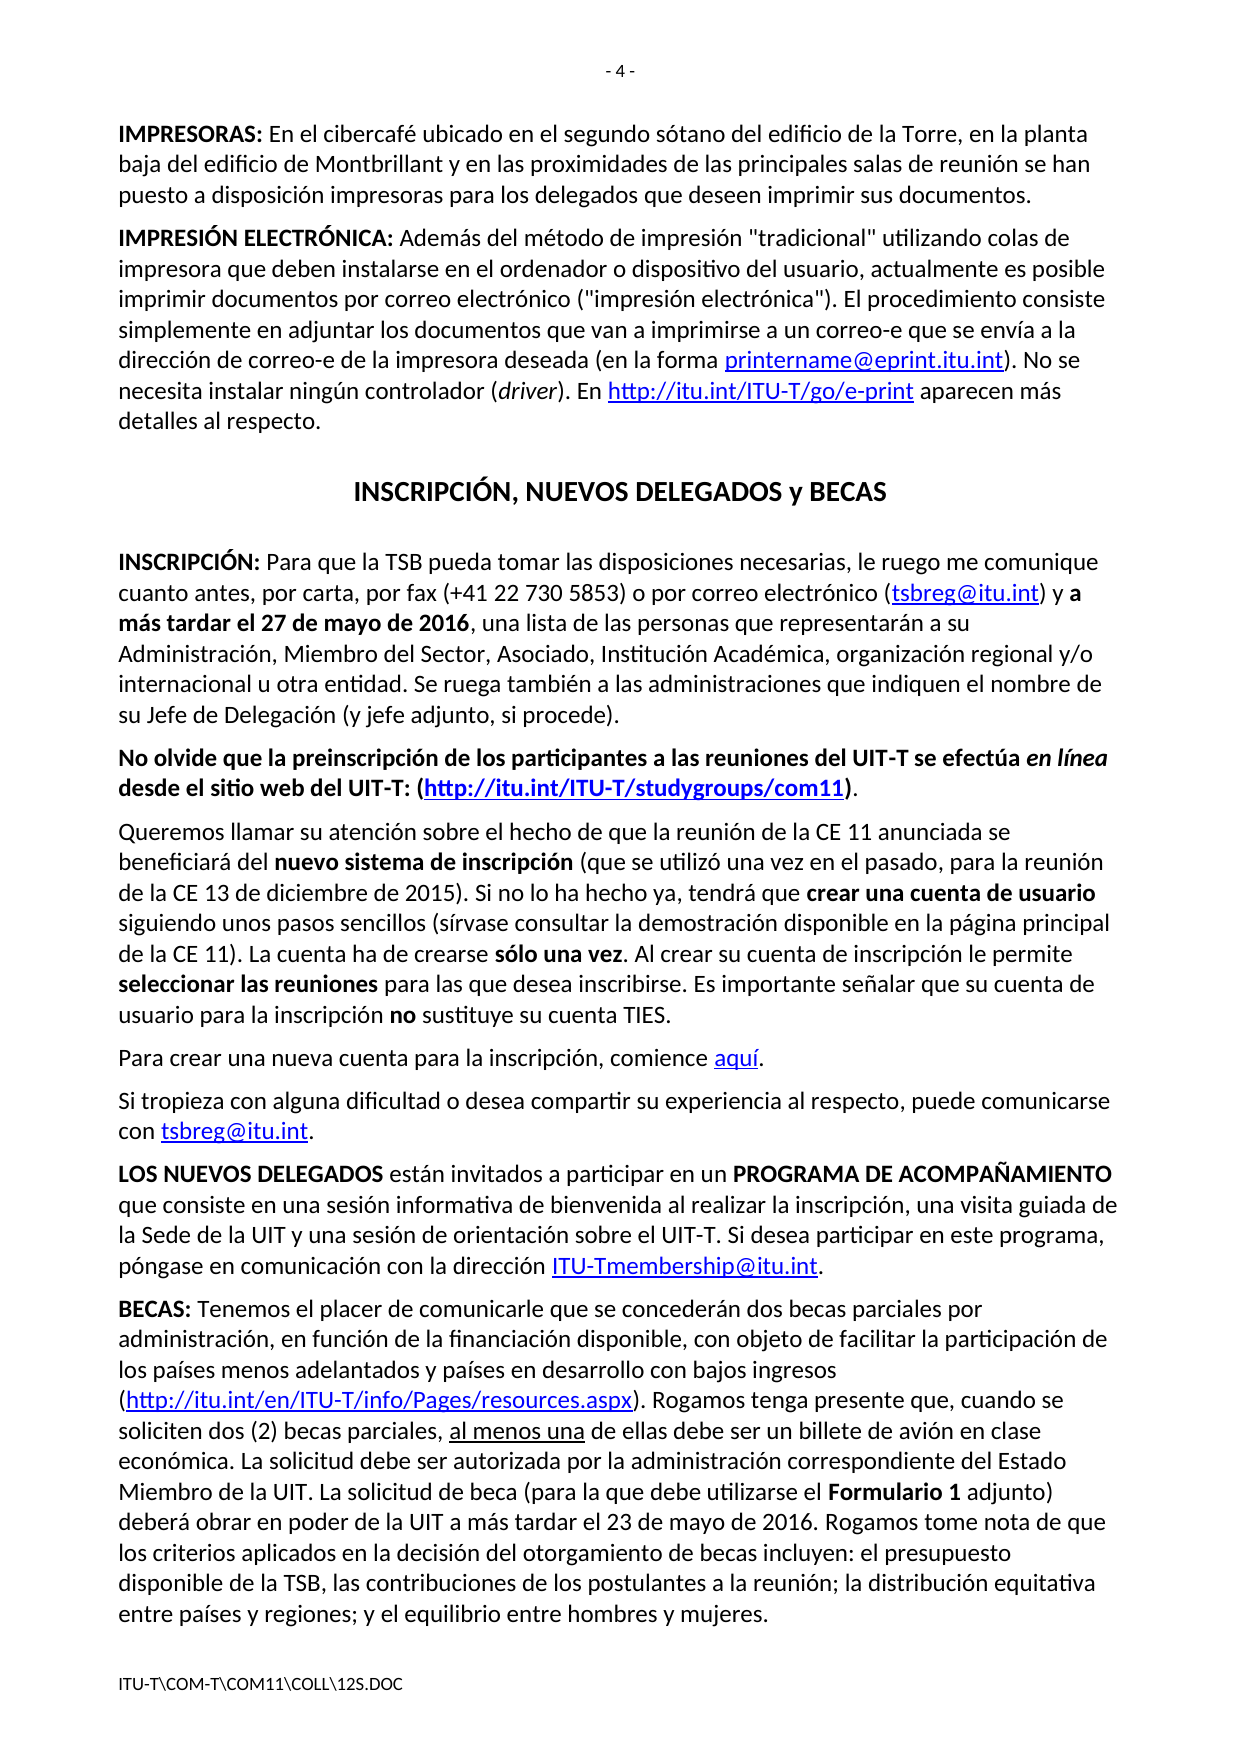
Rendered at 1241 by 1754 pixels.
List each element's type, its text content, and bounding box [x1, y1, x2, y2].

text INSCRIPCIÓN, NUEVOS DELEGADOS y BECAS [118, 473, 1122, 509]
title INSCRIPCIÓN: Para que la TSB pueda tomar las disposiciones necesarias, le ruego me comunique cuanto antes, por carta, por fax (+41 22 730 5853) o por correo electrónico (tsbreg@itu.int) y a más tardar el 27 de mayo de 2016, una lista de las personas que representarán a su Administración, Miembro del Sector, Asociado, Institución Académica, organización regional y/o internacional u otra entidad. Se ruega también a las administraciones que indiquen el nombre de su Jefe de Delegación (y jefe adjunto, si procede). [118, 546, 1122, 729]
text LOS NUEVOS DELEGADOS están invitados a participar en un PROGRAMA DE ACOMPAÑAMIENTO que consiste en una sesión informativa de bienvenida al realizar la inscripción, una visita guiada de la Sede de la UIT y una sesión de orientación sobre el UIT-T. Si desea participar en este programa, póngase en comunicación con la dirección ITU-Tmembership@itu.int. [118, 1158, 1122, 1280]
text No olvide que la preinscripción de los participantes a las reuniones del UIT-T se efectúa en línea desde el sitio web del UIT-T: (http://itu.int/ITU-T/studygroups/com11). [118, 742, 1122, 803]
text Si tropieza con alguna dificultad o desea compartir su experiencia al respecto, puede comunicarse con tsbreg@itu.int. [118, 1085, 1122, 1146]
text BECAS: Tenemos el placer de comunicarle que se concederán dos becas parciales por administración, en función de la financiación disponible, con objeto de facilitar la participación de los países menos adelantados y países en desarrollo con bajos ingresos (http://itu.int/en/ITU-T/info/Pages/resources.aspx). Rogamos tenga presente que, cuando se soliciten dos (2) becas parciales, al menos una de ellas debe ser un billete de avión en clase económica. La solicitud debe ser autorizada por la administración correspondiente del Estado Miembro de la UIT. La solicitud de beca (para la que debe utilizarse el Formulario 1 adjunto) deberá obrar en poder de la UIT a más tardar el 23 de mayo de 2016. Rogamos tome nota de que los criterios aplicados en la decisión del otorgamiento de becas incluyen: el presupuesto disponible de la TSB, las contribuciones de los postulantes a la reunión; la distribución equitativa entre países y regiones; y el equilibrio entre hombres y mujeres. [118, 1293, 1122, 1629]
text Queremos llamar su atención sobre el hecho de que la reunión de la CE 11 anunciada se beneficiará del nuevo sistema de inscripción (que se utilizó una vez en el pasado, para la reunión de la CE 13 de diciembre de 2015). Si no lo ha hecho ya, tendrá que crear una cuenta de usuario siguiendo unos pasos sencillos (sírvase consultar la demostración disponible en la página principal de la CE 11). La cuenta ha de crearse sólo una vez. Al crear su cuenta de inscripción le permite seleccionar las reuniones para las que desea inscribirse. Es importante señalar que su cuenta de usuario para la inscripción no sustituye su cuenta TIES. [118, 816, 1122, 1029]
text IMPRESIÓN ELECTRÓNICA: Además del método de impresión "tradicional" utilizando colas de impresora que deben instalarse en el ordenador o dispositivo del usuario, actualmente es posible imprimir documentos por correo electrónico ("impresión electrónica"). El procedimiento consiste simplemente en adjuntar los documentos que van a imprimirse a un correo-e que se envía a la dirección de correo-e de la impresora deseada (en la forma printername@eprint.itu.int). No se necesita instalar ningún controlador (driver). En http://itu.int/ITU-T/go/e-print aparecen más detalles al respecto. [118, 222, 1122, 436]
text IMPRESORAS: En el cibercafé ubicado en el segundo sótano del edificio de la Torre, en la planta baja del edificio de Montbrillant y en las proximidades de las principales salas de reunión se han puesto a disposición impresoras para los delegados que deseen imprimir sus documentos. [118, 118, 1122, 210]
text Para crear una nueva cuenta para la inscripción, comience aquí. [118, 1042, 1122, 1072]
